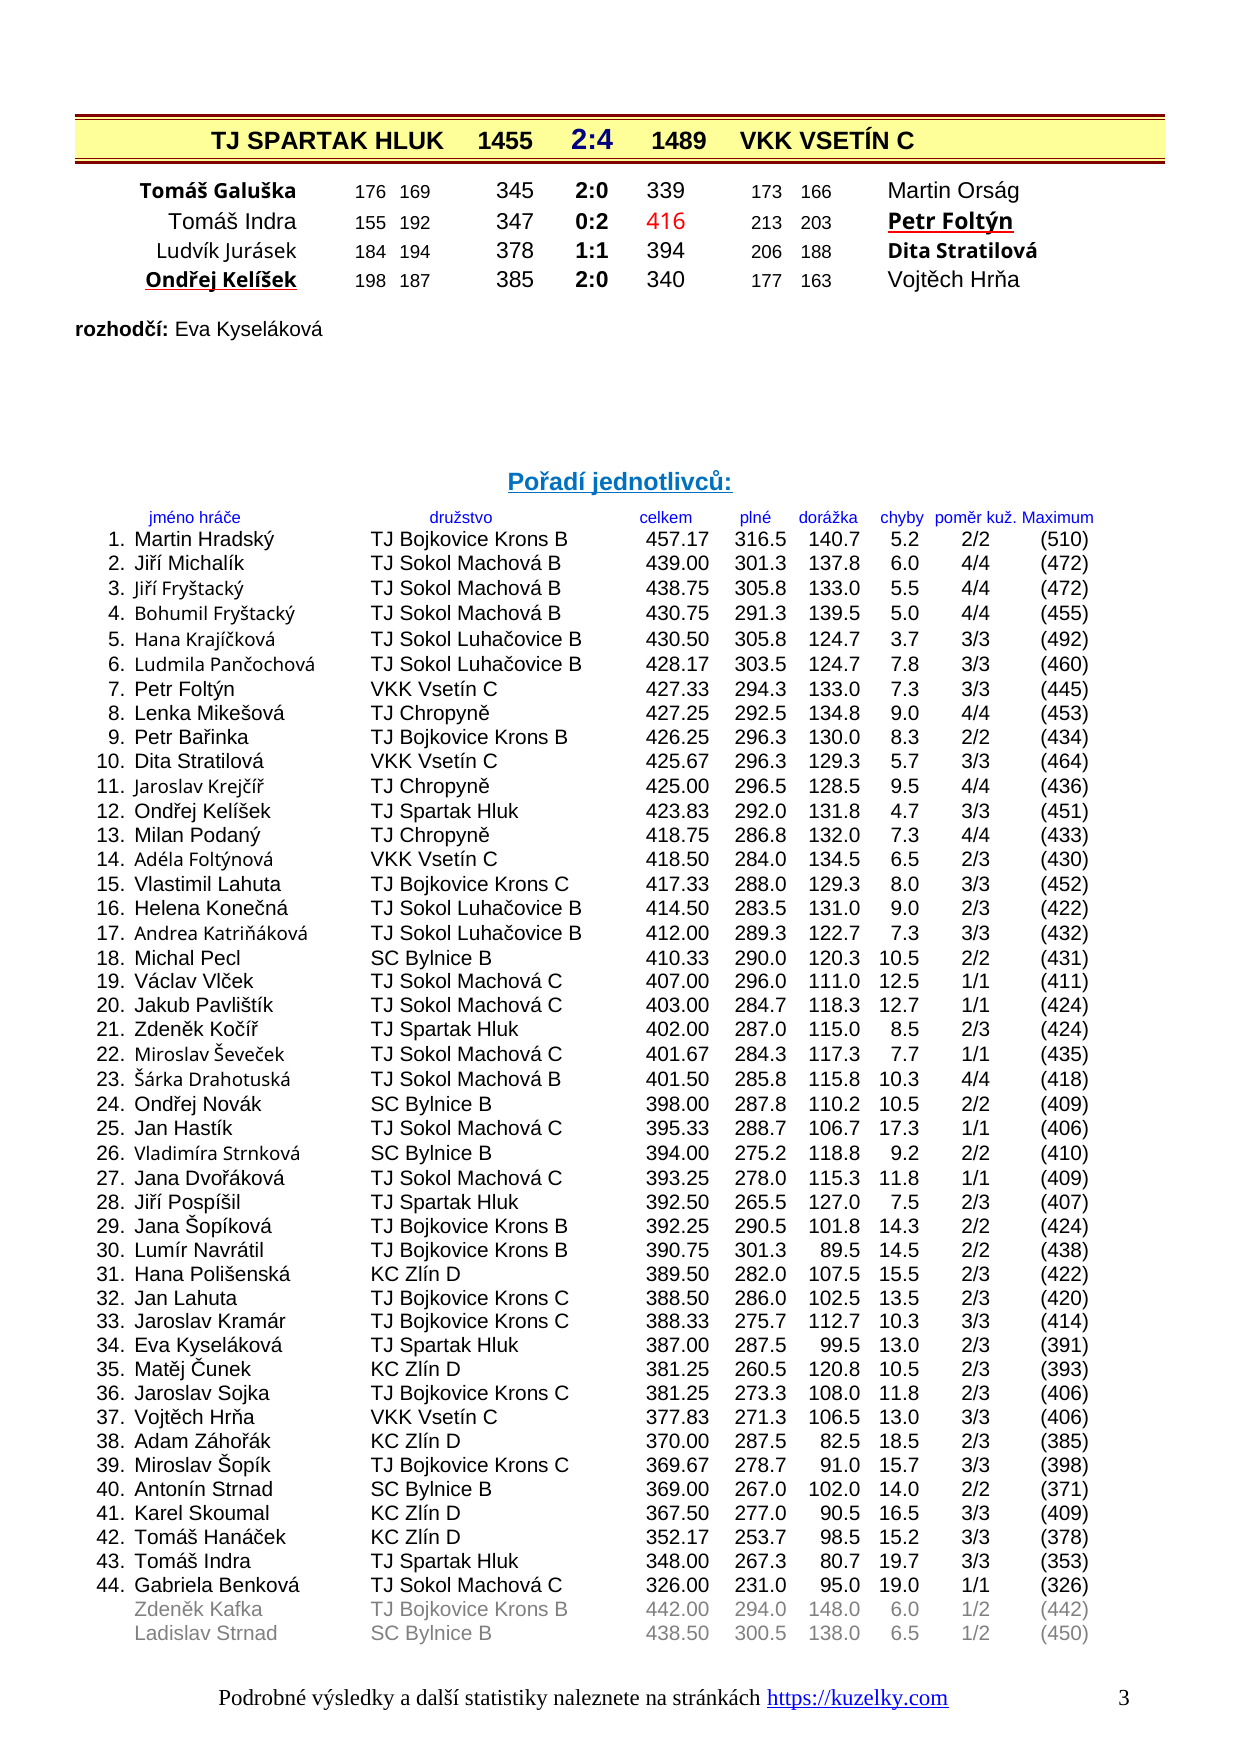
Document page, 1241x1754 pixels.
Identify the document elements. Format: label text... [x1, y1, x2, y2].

text 29. Jana Šopíková TJ Bojkovice Krons B 392.25 290.5 101.8 14.3 2/2 (424) [75, 1213, 1165, 1237]
text 12. Ondřej Kelíšek TJ Spartak Hluk 423.83 292.0 131.8 4.7 3/3 (451) [75, 798, 1165, 822]
text Pořadí jednotlivců: [63, 467, 1176, 495]
text Tomáš Galuška 176 169 345 2:0 339 173 166 Martin Orság [75, 177, 1165, 205]
text 19. Václav Vlček TJ Sokol Machová C 407.00 296.0 111.0 12.5 1/1 (411) [75, 969, 1165, 993]
text 31. Hana Polišenská KC Zlín D 389.50 282.0 107.5 15.5 2/3 (422) [75, 1261, 1165, 1285]
text 11. Jaroslav Krejčíř TJ Chropyně 425.00 296.5 128.5 9.5 4/4 (436) [75, 773, 1165, 798]
text 3. Jiří Fryštacký TJ Sokol Machová B 438.75 305.8 133.0 5.5 4/4 (472) [75, 575, 1165, 601]
text 2. Jiří Michalík TJ Sokol Machová B 439.00 301.3 137.8 6.0 4/4 (472) [75, 551, 1165, 575]
text 24. Ondřej Novák SC Bylnice B 398.00 287.8 110.2 10.5 2/2 (409) [75, 1092, 1165, 1116]
text 39. Miroslav Šopík TJ Bojkovice Krons C 369.67 278.7 91.0 15.7 3/3 (398) [75, 1453, 1165, 1477]
text 1. Martin Hradský TJ Bojkovice Krons B 457.17 316.5 140.7 5.2 2/2 (510) [75, 527, 1165, 551]
text 5. Hana Krajíčková TJ Sokol Luhačovice B 430.50 305.8 124.7 3.7 3/3 (492) [75, 626, 1165, 652]
text 8. Lenka Mikešová TJ Chropyně 427.25 292.5 134.8 9.0 4/4 (453) [75, 701, 1165, 725]
text rozhodčí: Eva Kyseláková [75, 317, 1165, 341]
text Zdeněk Kafka TJ Bojkovice Krons B 442.00 294.0 148.0 6.0 1/2 (442) [75, 1597, 1165, 1621]
text 30. Lumír Navrátil TJ Bojkovice Krons B 390.75 301.3 89.5 14.5 2/2 (438) [75, 1237, 1165, 1261]
text 36. Jaroslav Sojka TJ Bojkovice Krons C 381.25 273.3 108.0 11.8 2/3 (406) [75, 1381, 1165, 1405]
text 35. Matěj Čunek KC Zlín D 381.25 260.5 120.8 10.5 2/3 (393) [75, 1357, 1165, 1381]
text 38. Adam Záhořák KC Zlín D 370.00 287.5 82.5 18.5 2/3 (385) [75, 1429, 1165, 1453]
text 33. Jaroslav Kramár TJ Bojkovice Krons C 388.33 275.7 112.7 10.3 3/3 (414) [75, 1309, 1165, 1333]
text 37. Vojtěch Hrňa VKK Vsetín C 377.83 271.3 106.5 13.0 3/3 (406) [75, 1405, 1165, 1429]
text 7. Petr Foltýn VKK Vsetín C 427.33 294.3 133.0 7.3 3/3 (445) [75, 677, 1165, 701]
text 23. Šárka Drahotuská TJ Sokol Machová B 401.50 285.8 115.8 10.3 4/4 (418) [75, 1067, 1165, 1092]
text 28. Jiří Pospíšil TJ Spartak Hluk 392.50 265.5 127.0 7.5 2/3 (407) [75, 1189, 1165, 1213]
text 40. Antonín Strnad SC Bylnice B 369.00 267.0 102.0 14.0 2/2 (371) [75, 1477, 1165, 1501]
text 22. Miroslav Ševeček TJ Sokol Machová C 401.67 284.3 117.3 7.7 1/1 (435) [75, 1041, 1165, 1067]
text 27. Jana Dvořáková TJ Sokol Machová C 393.25 278.0 115.3 11.8 1/1 (409) [75, 1166, 1165, 1189]
text 26. Vladimíra Strnková SC Bylnice B 394.00 275.2 118.8 9.2 2/2 (410) [75, 1140, 1165, 1166]
text Ondřej Kelíšek 198 187 385 2:0 340 177 163 Vojtěch Hrňa [75, 265, 1165, 293]
text 44. Gabriela Benková TJ Sokol Machová C 326.00 231.0 95.0 19.0 1/1 (326) [75, 1573, 1165, 1597]
text 34. Eva Kyseláková TJ Spartak Hluk 387.00 287.5 99.5 13.0 2/3 (391) [75, 1333, 1165, 1357]
text 20. Jakub Pavlištík TJ Sokol Machová C 403.00 284.7 118.3 12.7 1/1 (424) [75, 993, 1165, 1017]
text 10. Dita Stratilová VKK Vsetín C 425.67 296.3 129.3 5.7 3/3 (464) [75, 749, 1165, 773]
text 18. Michal Pecl SC Bylnice B 410.33 290.0 120.3 10.5 2/2 (431) [75, 945, 1165, 969]
text 42. Tomáš Hanáček KC Zlín D 352.17 253.7 98.5 15.2 3/3 (378) [75, 1525, 1165, 1549]
text 17. Andrea Katriňáková TJ Sokol Luhačovice B 412.00 289.3 122.7 7.3 3/3 (432) [75, 920, 1165, 945]
text 9. Petr Bařinka TJ Bojkovice Krons B 426.25 296.3 130.0 8.3 2/2 (434) [75, 725, 1165, 749]
text 16. Helena Konečná TJ Sokol Luhačovice B 414.50 283.5 131.0 9.0 2/3 (422) [75, 896, 1165, 920]
text Ludvík Jurásek 184 194 378 1:1 394 206 188 Dita Stratilová [75, 236, 1165, 265]
text 15. Vlastimil Lahuta TJ Bojkovice Krons C 417.33 288.0 129.3 8.0 3/3 (452) [75, 872, 1165, 896]
text 4. Bohumil Fryštacký TJ Sokol Machová B 430.75 291.3 139.5 5.0 4/4 (455) [75, 601, 1165, 626]
text 43. Tomáš Indra TJ Spartak Hluk 348.00 267.3 80.7 19.7 3/3 (353) [75, 1549, 1165, 1573]
text TJ Spartak Hluk 1455 2:4 1489 VKK Vsetín C [75, 120, 1165, 158]
text 21. Zdeněk Kočíř TJ Spartak Hluk 402.00 287.0 115.0 8.5 2/3 (424) [75, 1017, 1165, 1041]
text 32. Jan Lahuta TJ Bojkovice Krons C 388.50 286.0 102.5 13.5 2/3 (420) [75, 1285, 1165, 1309]
text Tomáš Indra 155 192 347 0:2 416 213 203 Petr Foltýn [75, 205, 1165, 236]
text 14. Adéla Foltýnová VKK Vsetín C 418.50 284.0 134.5 6.5 2/3 (430) [75, 846, 1165, 872]
text Ladislav Strnad SC Bylnice B 438.50 300.5 138.0 6.5 1/2 (450) [75, 1621, 1165, 1645]
text 25. Jan Hastík TJ Sokol Machová C 395.33 288.7 106.7 17.3 1/1 (406) [75, 1116, 1165, 1140]
text jméno hráče družstvo celkem plné dorážka chyby poměr kuž. Maximum [75, 508, 1165, 527]
text 41. Karel Skoumal KC Zlín D 367.50 277.0 90.5 16.5 3/3 (409) [75, 1501, 1165, 1525]
text 13. Milan Podaný TJ Chropyně 418.75 286.8 132.0 7.3 4/4 (433) [75, 822, 1165, 846]
text 6. Ludmila Pančochová TJ Sokol Luhačovice B 428.17 303.5 124.7 7.8 3/3 (460) [75, 652, 1165, 677]
